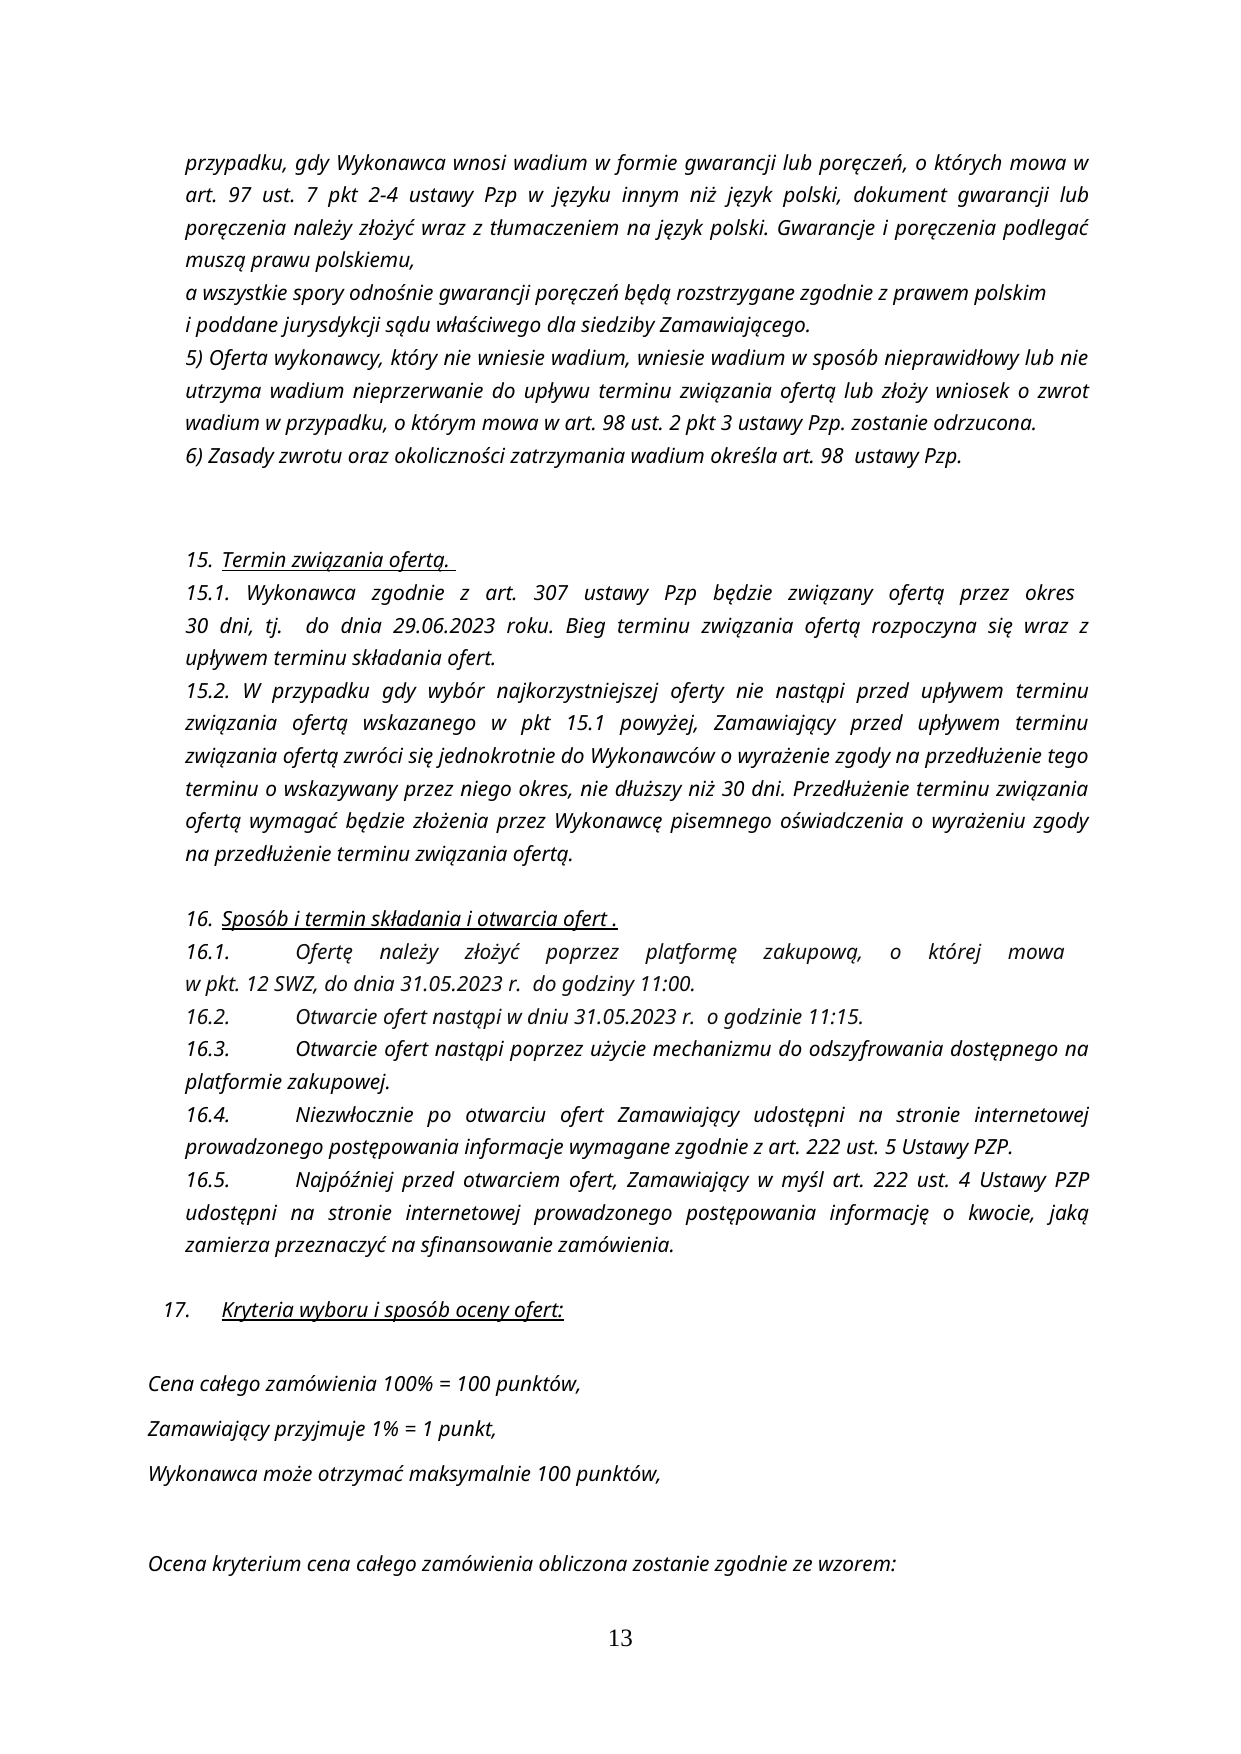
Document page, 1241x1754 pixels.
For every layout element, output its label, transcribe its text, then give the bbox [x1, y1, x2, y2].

text Wykonawca może otrzymać maksymalnie 100 punktów, [148, 1459, 1093, 1488]
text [185, 148, 1093, 274]
text Ocena kryterium cena całego zamówienia obliczona zostanie zgodnie ze wzorem: [148, 1549, 1093, 1578]
text 17. Kryteria wyboru i sposób oceny ofert: [162, 1295, 1093, 1324]
text 16.3. Otwarcie ofert nastąpi poprzez użycie mechanizmu do odszyfrowania dostępnego na platformie zakupowej. [185, 1034, 1093, 1096]
text 15.2. W przypadku gdy wybór najkorzystniejszej oferty nie nastąpi przed upływem terminu związania ofertą wskazanego w pkt 15.1 powyżej, Zamawiający przed upływem terminu związania ofertą zwróci się jednokrotnie do Wykonawców o wyrażenie zgody na przedłużenie tego terminu o wskazywany przez niego okres, nie dłuższy niż 30 dni. Przedłużenie terminu związania ofertą wymagać będzie złożenia przez Wykonawcę pisemnego oświadczenia o wyrażeniu zgody na przedłużenie terminu związania ofertą. [185, 676, 1093, 867]
text 5) Oferta wykonawcy, który nie wniesie wadium, wniesie wadium w sposób nieprawidłowy lub nie utrzyma wadium nieprzerwanie do upływu terminu związania ofertą lub złoży wniosek o zwrot wadium w przypadku, o którym mowa w art. 98 ust. 2 pkt 3 ustawy Pzp. zostanie odrzucona. [185, 343, 1093, 437]
text Zamawiający przyjmuje 1% = 1 punkt, [148, 1414, 1093, 1442]
text 16. Sposób i termin składania i otwarcia ofert . [185, 904, 1093, 933]
text a wszystkie spory odnośnie gwarancji poręczeń będą rozstrzygane zgodnie z prawem polskim [185, 278, 1093, 306]
text 16.1. Ofertę należy złożyć poprzez platformę zakupową, o której mowa w pkt. 12 SWZ, do dnia 31.05.2023 r. do godziny 11:00. [185, 937, 1093, 998]
text 15. Termin związania ofertą. [185, 546, 1093, 574]
text Cena całego zamówienia 100% = 100 punktów, [148, 1369, 1093, 1397]
text 16.2. Otwarcie ofert nastąpi w dniu 31.05.2023 r. o godzinie 11:15. [185, 1002, 1093, 1030]
text 6) Zasady zwrotu oraz okoliczności zatrzymania wadium określa art. 98 ustawy Pzp. [185, 441, 1093, 469]
text 16.5. Najpóźniej przed otwarciem ofert, Zamawiający w myśl art. 222 ust. 4 Ustawy PZP udostępni na stronie internetowej prowadzonego postępowania informację o kwocie, jaką zamierza przeznaczyć na sfinansowanie zamówienia. [185, 1165, 1093, 1259]
text i poddane jurysdykcji sądu właściwego dla siedziby Zamawiającego. [185, 311, 1093, 339]
text 15.1. Wykonawca zgodnie z art. 307 ustawy Pzp będzie związany ofertą przez okres 30 dni, tj. do dnia 29.06.2023 roku. Bieg terminu związania ofertą rozpoczyna się wraz z upływem terminu składania ofert. [185, 578, 1093, 672]
text 16.4. Niezwłocznie po otwarciu ofert Zamawiający udostępni na stronie internetowej prowadzonego postępowania informacje wymagane zgodnie z art. 222 ust. 5 Ustawy PZP. [185, 1100, 1093, 1161]
